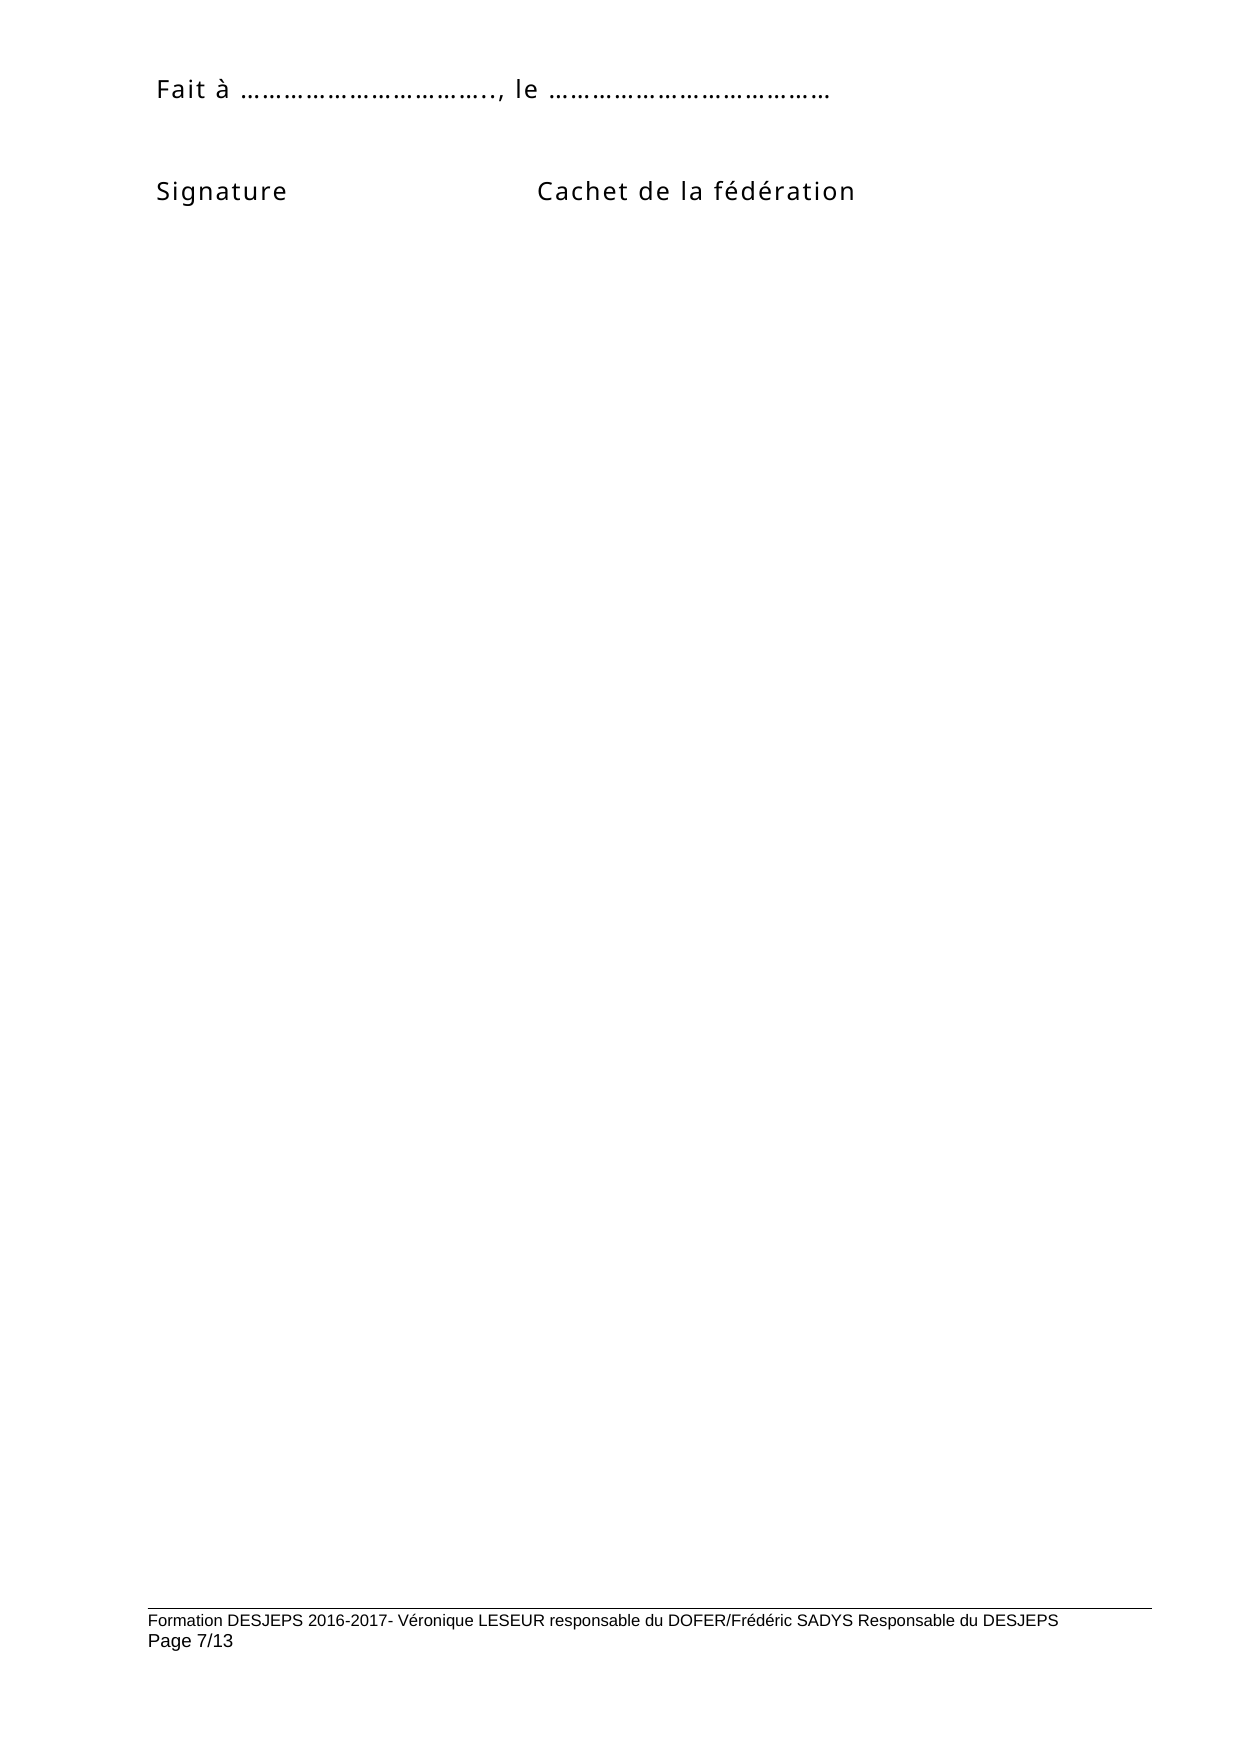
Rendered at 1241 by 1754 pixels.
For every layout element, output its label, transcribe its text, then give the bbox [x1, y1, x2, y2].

text Fait à …………………………….., le ………………………………… [148, 72, 1240, 106]
text Signature Cachet de la fédération [148, 174, 1240, 208]
